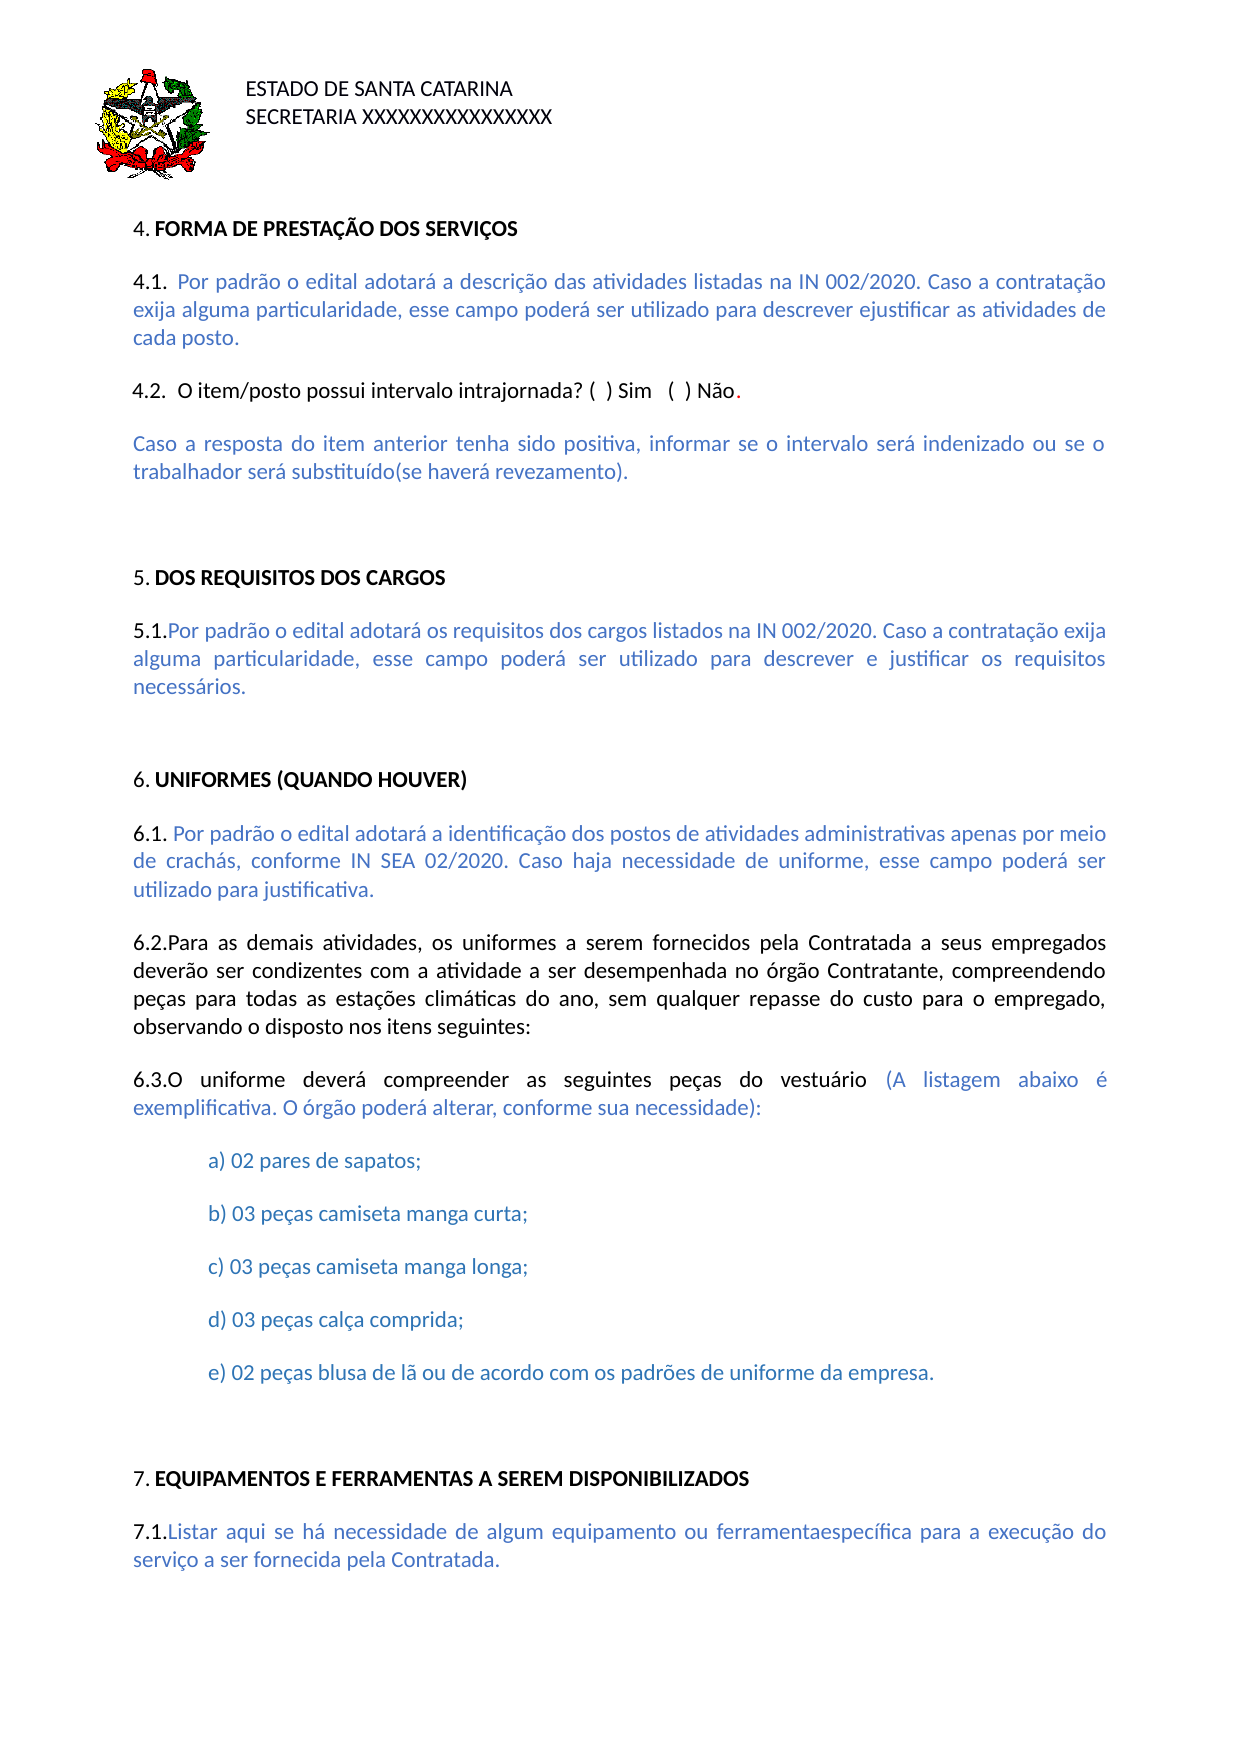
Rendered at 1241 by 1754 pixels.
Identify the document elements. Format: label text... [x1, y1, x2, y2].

list UNIFORMES (QUANDO HOUVER) [133, 766, 1107, 794]
picture [91, 64, 212, 187]
text b) 03 peças camiseta manga curta; [208, 1199, 1107, 1227]
text d) 03 peças calça comprida; [208, 1305, 1107, 1333]
list Por padrão o edital adotará a descrição das atividades listadas na IN 002/2020. Caso a contratação exija alguma particularidade, esse campo poderá ser utilizado para descrever ejustificar as atividades de cada posto. [133, 267, 1107, 351]
text c) 03 peças camiseta manga longa; [208, 1252, 1107, 1280]
text e) 02 peças blusa de lã ou de acordo com os padrões de uniforme da empresa. [208, 1358, 1107, 1386]
list O item/posto possui intervalo intrajornada? ( ) Sim ( ) Não. [132, 376, 1107, 404]
text a) 02 pares de sapatos; [208, 1146, 1107, 1174]
text 7.1.Listar aqui se há necessidade de algum equipamento ou ferramentaespecífica para a execução do serviço a ser fornecida pela Contratada. [133, 1517, 1107, 1573]
list DOS REQUISITOS DOS CARGOS [133, 563, 1107, 591]
text 6.1. Por padrão o edital adotará a identificação dos postos de atividades administrativas apenas por meio de crachás, conforme IN SEA 02/2020. Caso haja necessidade de uniforme, esse campo poderá ser utilizado para justificativa. [133, 819, 1107, 903]
list FORMA DE PRESTAÇÃO DOS SERVIÇOS [133, 214, 1107, 242]
text 5.1.Por padrão o edital adotará os requisitos dos cargos listados na IN 002/2020. Caso a contratação exija alguma particularidade, esse campo poderá ser utilizado para descrever e justificar os requisitos necessários. [133, 616, 1107, 700]
text 6.2.Para as demais atividades, os uniformes a serem fornecidos pela Contratada a seus empregados deverão ser condizentes com a atividade a ser desempenhada no órgão Contratante, compreendendo peças para todas as estações climáticas do ano, sem qualquer repasse do custo para o empregado, observando o disposto nos itens seguintes: [133, 928, 1107, 1040]
text 6.3.O uniforme deverá compreender as seguintes peças do vestuário (A listagem abaixo é exemplificativa. O órgão poderá alterar, conforme sua necessidade): [133, 1065, 1107, 1121]
text Caso a resposta do item anterior tenha sido positiva, informar se o intervalo será indenizado ou se o trabalhador será substituído(se haverá revezamento). [133, 429, 1107, 485]
list EQUIPAMENTOS E FERRAMENTAS A SEREM DISPONIBILIZADOS [133, 1464, 1107, 1492]
